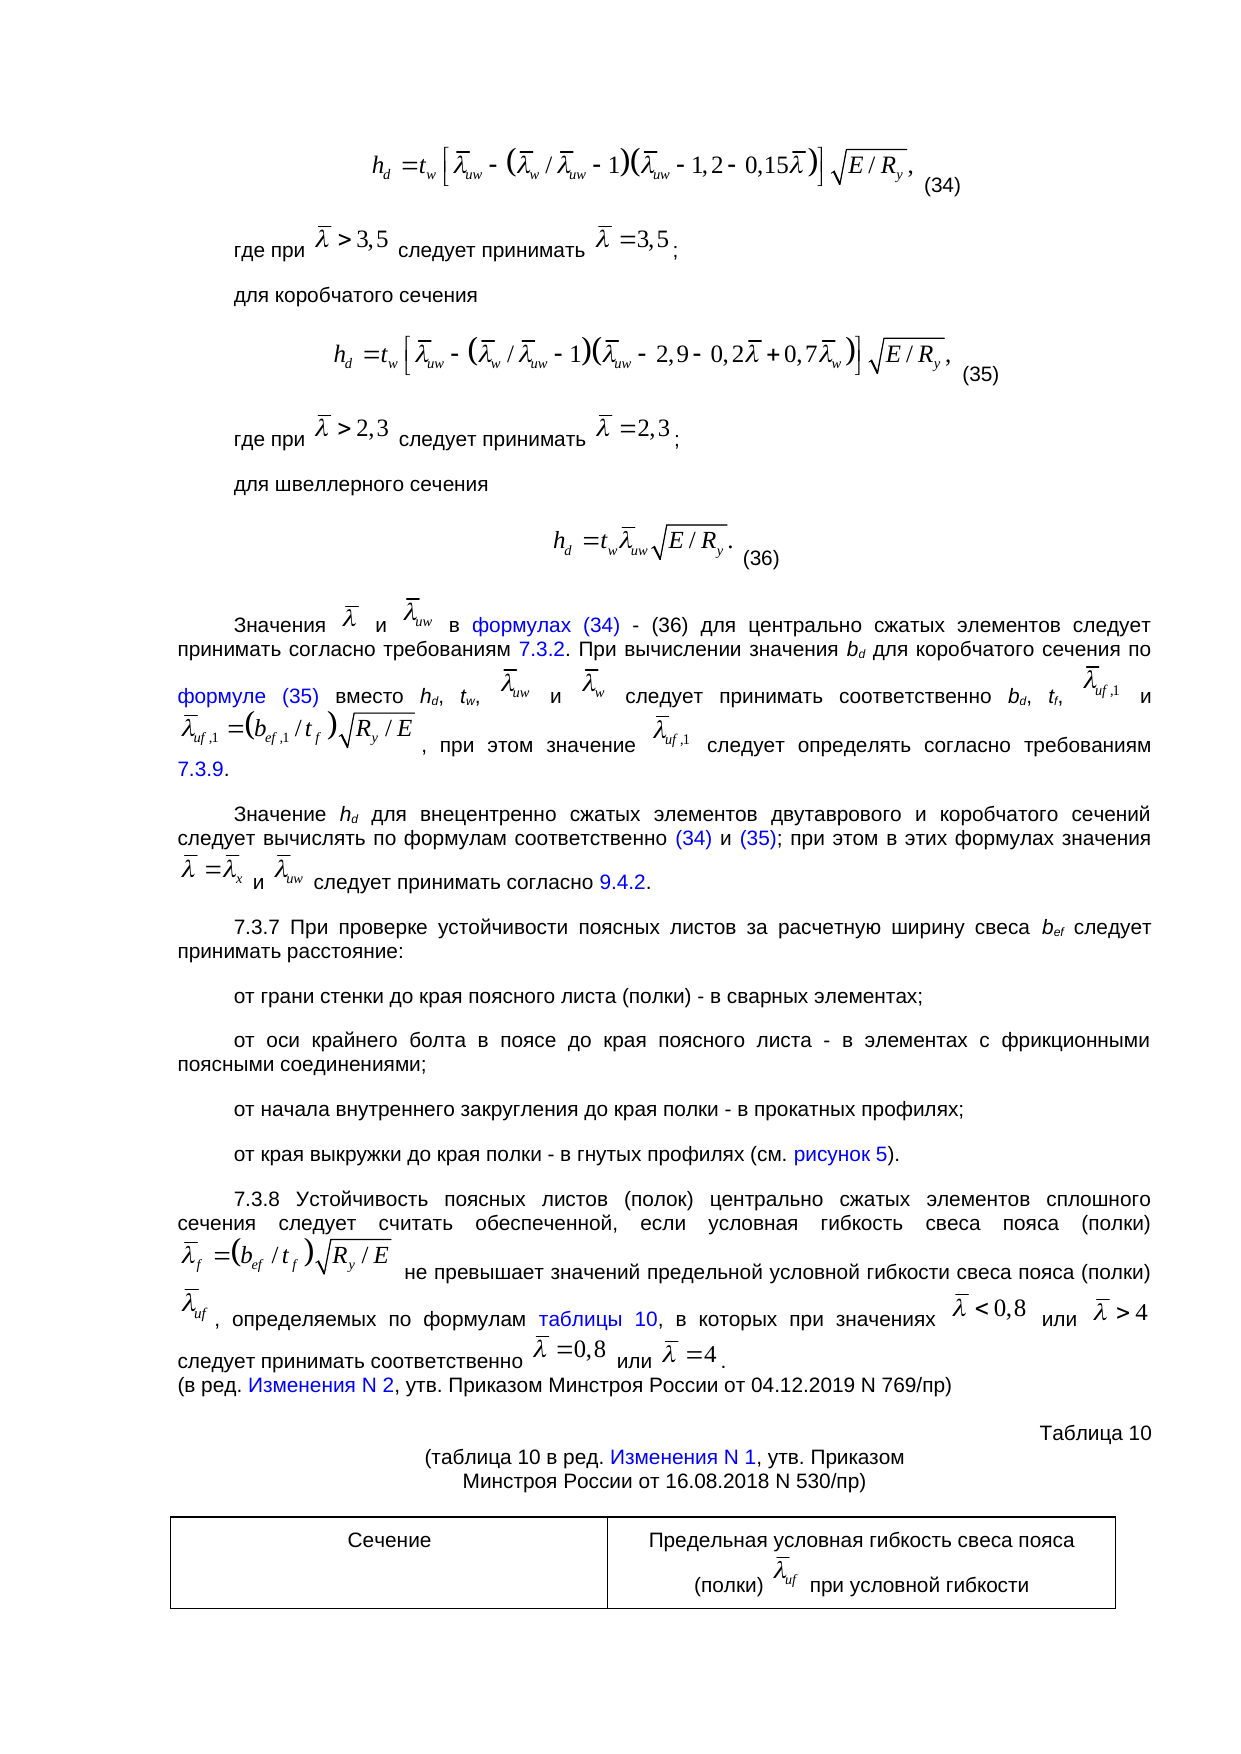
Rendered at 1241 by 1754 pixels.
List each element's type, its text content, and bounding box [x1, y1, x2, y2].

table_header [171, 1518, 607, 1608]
text (34) [177, 142, 1152, 196]
text (35) [177, 331, 1152, 385]
text от начала внутреннего закругления до края полки - в прокатных профилях; [177, 1097, 1152, 1121]
text от края выкружки до края полки - в гнутых профилях (см. рисунок 5). [177, 1142, 1152, 1166]
text Значение hd для внецентренно сжатых элементов двутаврового и коробчатого сечений следует вычислять по формулам соответственно (34) и (35); при этом в этих формулах значения и следует принимать согласно 9.4.2. [177, 802, 1152, 894]
text 7.3.7 При проверке устойчивости поясных листов за расчетную ширину свеса bef следует принимать расстояние: [177, 915, 1152, 963]
text 7.3.8 Устойчивость поясных листов (полок) центрально сжатых элементов сплошного сечения следует считать обеспеченной, если условная гибкость свеса пояса (полки) не превышает значений предельной условной гибкости свеса пояса (полки) , определяемых по формулам таблицы 10, в которых при значениях или следует принимать соответственно или . [177, 1187, 1152, 1373]
text где при следует принимать ; [177, 220, 1152, 262]
text от грани стенки до края поясного листа (полки) - в сварных элементах; [177, 983, 1152, 1007]
text Значения и в формулах (34) - (36) для центрально сжатых элементов следует принимать согласно требованиям 7.3.2. При вычислении значения bd для коробчатого сечения по формуле (35) вместо hd, tw, и следует принимать соответственно bd, tf, и , при этом значение следует определять согласно требованиям 7.3.9. [177, 593, 1152, 781]
text Таблица 10 [177, 1421, 1152, 1444]
text для коробчатого сечения [177, 283, 1152, 307]
text (36) [177, 520, 1152, 569]
text (таблица 10 в ред. Изменения N 1, утв. Приказом [177, 1444, 1152, 1468]
text (в ред. Изменения N 2, утв. Приказом Минстроя России от 04.12.2019 N 769/пр) [177, 1373, 1152, 1397]
text где при следует принимать ; [177, 409, 1152, 451]
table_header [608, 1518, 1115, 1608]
text Минстроя России от 16.08.2018 N 530/пр) [177, 1468, 1152, 1492]
text для швеллерного сечения [177, 472, 1152, 496]
text от оси крайнего болта в поясе до края поясного листа - в элементах с фрикционными поясными соединениями; [177, 1028, 1152, 1076]
